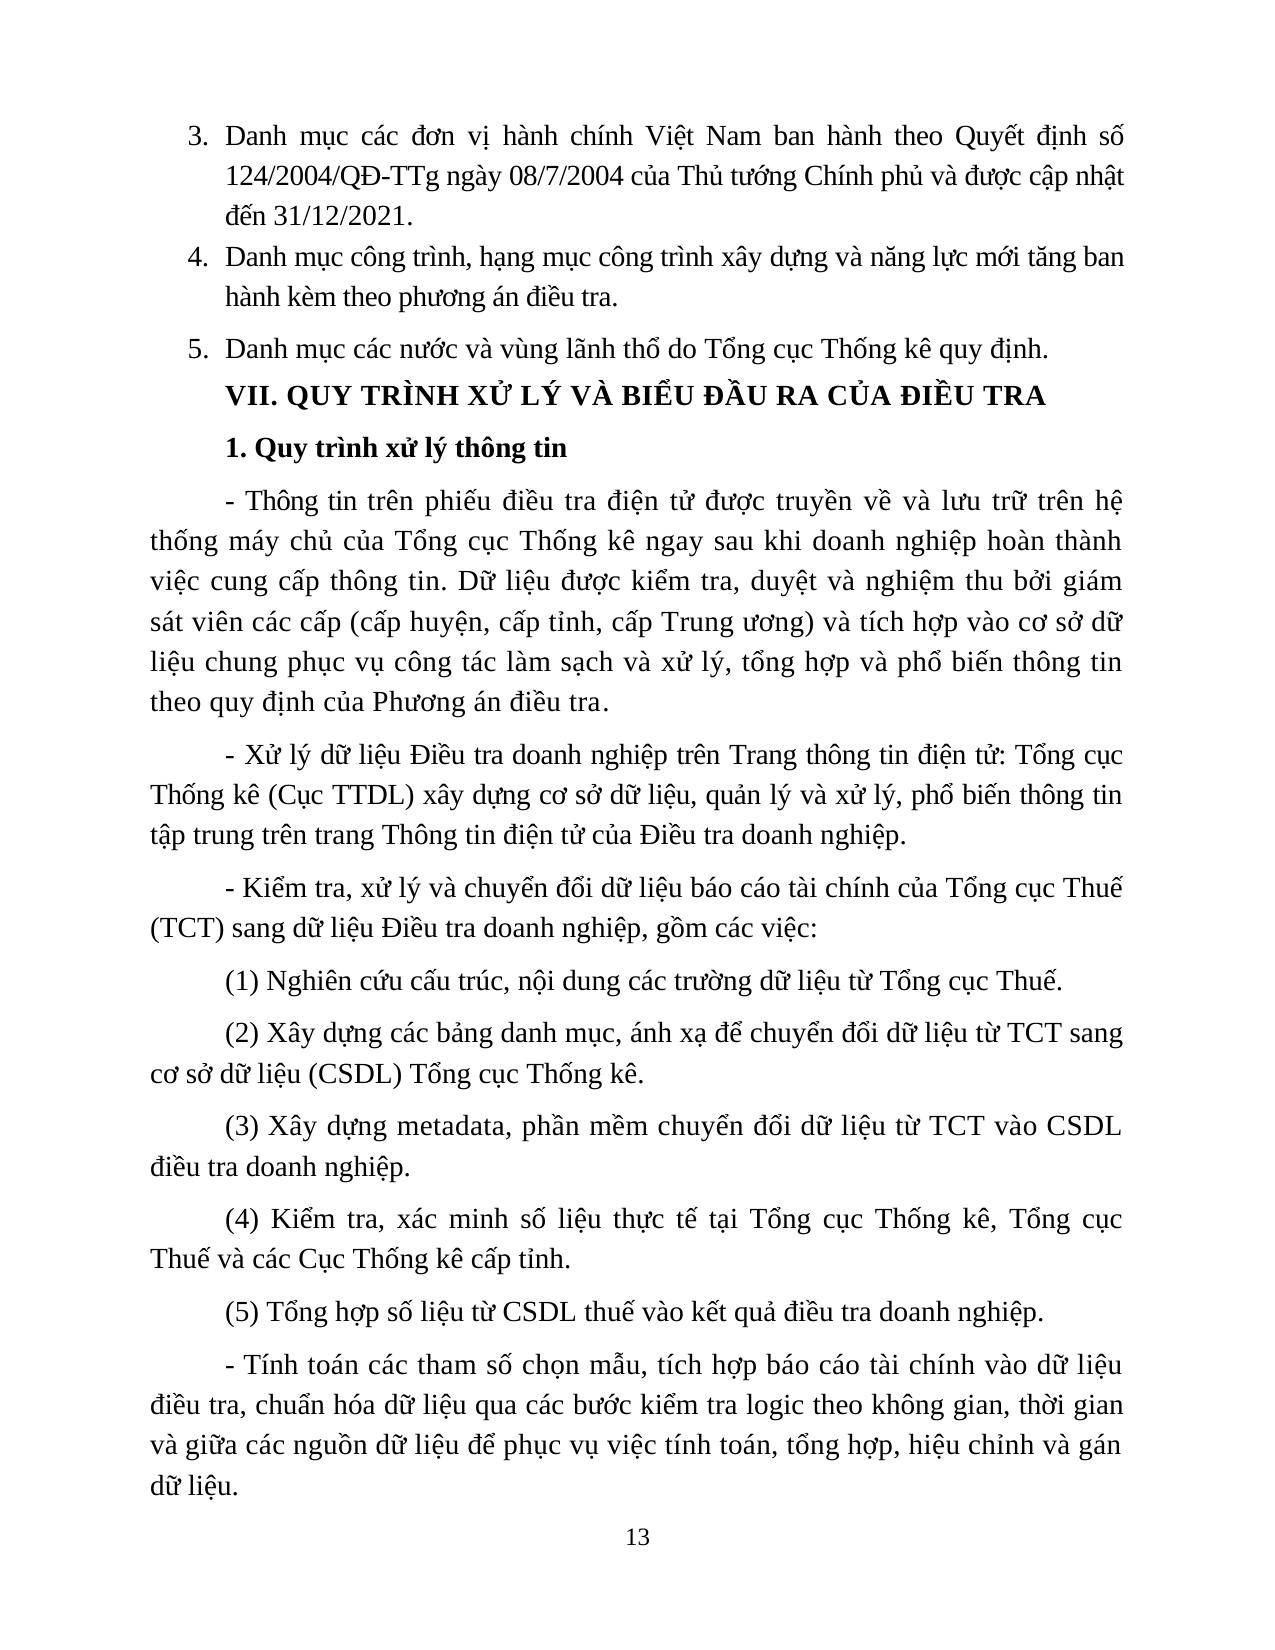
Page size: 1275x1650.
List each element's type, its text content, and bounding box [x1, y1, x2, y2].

text - Tính toán các tham số chọn mẫu, tích hợp báo cáo tài chính vào dữ liệu điều tra, chuẩn hóa dữ liệu qua các bước kiểm tra logic theo không gian, thời gian và giữa các nguồn dữ liệu để phục vụ việc tính toán, tổng hợp, hiệu chỉnh và gán dữ liệu. [150, 1347, 1125, 1501]
text (1) Nghiên cứu cấu trúc, nội dung các trường dữ liệu từ Tổng cục Thuế. [150, 963, 1125, 996]
list Danh mục các đơn vị hành chính Việt Nam ban hành theo Quyết định số 124/2004/QĐ-TTg ngày 08/7/2004 của Thủ tướng Chính phủ và được cập nhật đến 31/12/2021. [187, 118, 1125, 232]
list Danh mục các nước và vùng lãnh thổ do Tổng cục Thống kê quy định. [187, 332, 1125, 365]
text - Thông tin trên phiếu điều tra điện tử được truyền về và lưu trữ trên hệ thống máy chủ của Tổng cục Thống kê ngay sau khi doanh nghiệp hoàn thành việc cung cấp thông tin. Dữ liệu được kiểm tra, duyệt và nghiệm thu bởi giám sát viên các cấp (cấp huyện, cấp tỉnh, cấp Trung ương) và tích hợp vào cơ sở dữ liệu chung phục vụ công tác làm sạch và xử lý, tổng hợp và phổ biến thông tin theo quy định của Phương án điều tra. [150, 483, 1125, 718]
text 1. Quy trình xử lý thông tin [150, 430, 1125, 464]
text VII. QUY TRÌNH XỬ LÝ VÀ BIỂU ĐẦU RA CỦA ĐIỀU TRA [150, 378, 1125, 411]
text - Kiểm tra, xử lý và chuyển đổi dữ liệu báo cáo tài chính của Tổng cục Thuế (TCT) sang dữ liệu Điều tra doanh nghiệp, gồm các việc: [150, 870, 1125, 944]
text (5) Tổng hợp số liệu từ CSDL thuế vào kết quả điều tra doanh nghiệp. [150, 1294, 1125, 1328]
text - Xử lý dữ liệu Điều tra doanh nghiệp trên Trang thông tin điện tử: Tổng cục Thống kê (Cục TTDL) xây dựng cơ sở dữ liệu, quản lý và xử lý, phổ biến thông tin tập trung trên trang Thông tin điện tử của Điều tra doanh nghiệp. [150, 737, 1125, 851]
text (3) Xây dựng metadata, phần mềm chuyển đổi dữ liệu từ TCT vào CSDL điều tra doanh nghiệp. [150, 1108, 1125, 1182]
list Danh mục công trình, hạng mục công trình xây dựng và năng lực mới tăng ban hành kèm theo phương án điều tra. [187, 239, 1125, 312]
text (4) Kiểm tra, xác minh số liệu thực tế tại Tổng cục Thống kê, Tổng cục Thuế và các Cục Thống kê cấp tỉnh. [150, 1201, 1125, 1275]
text (2) Xây dựng các bảng danh mục, ánh xạ để chuyển đổi dữ liệu từ TCT sang cơ sở dữ liệu (CSDL) Tổng cục Thống kê. [150, 1016, 1125, 1089]
